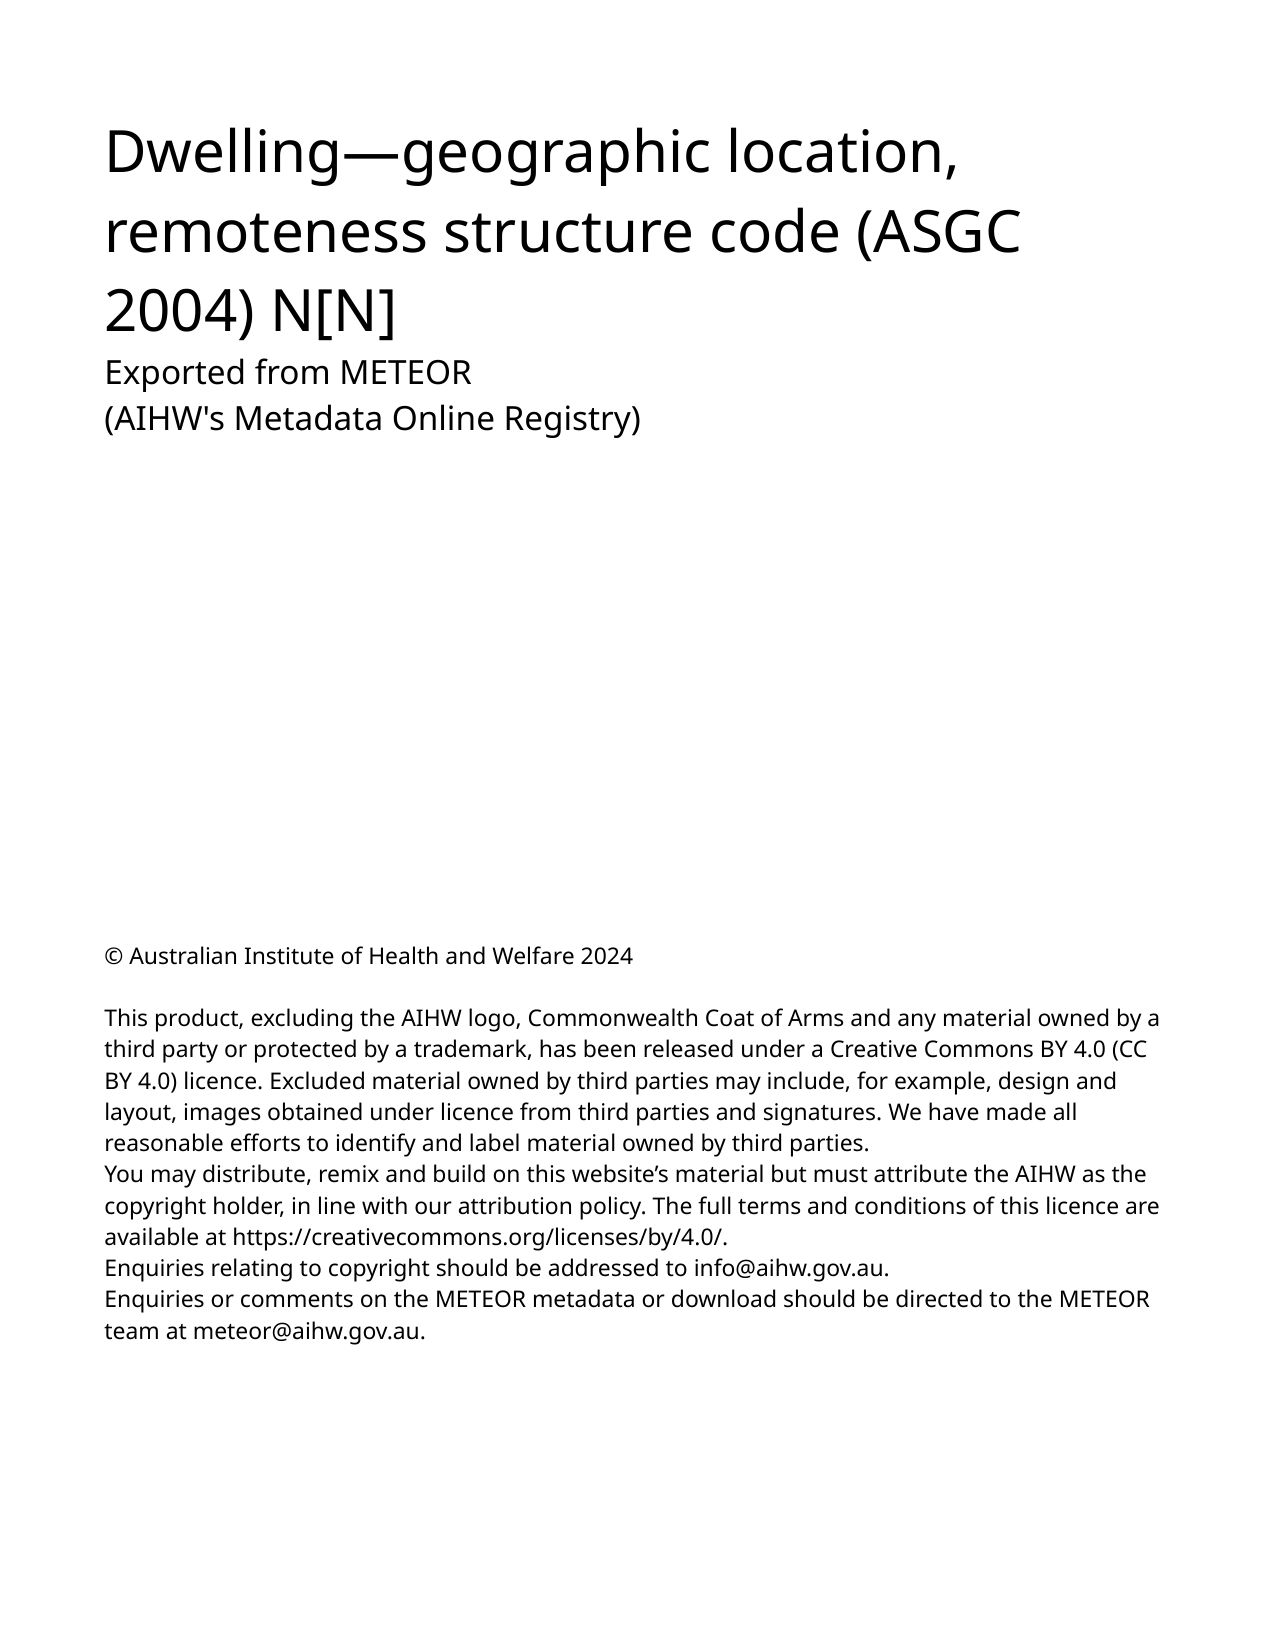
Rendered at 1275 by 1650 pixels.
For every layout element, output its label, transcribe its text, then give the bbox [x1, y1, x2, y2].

text © Australian Institute of Health and Welfare 2024 [104, 940, 1171, 971]
title Dwelling—geographic location, remoteness structure code (ASGC 2004) N[N] [104, 110, 1171, 349]
text This product, excluding the AIHW logo, Commonwealth Coat of Arms and any material owned by a third party or protected by a trademark, has been released under a Creative Commons BY 4.0 (CC BY 4.0) licence. Excluded material owned by third parties may include, for example, design and layout, images obtained under licence from third parties and signatures. We have made all reasonable efforts to identify and label material owned by third parties. [104, 1002, 1171, 1158]
subtitle (AIHW's Metadata Online Registry) [104, 394, 1171, 440]
text Enquiries relating to copyright should be addressed to info@aihw.gov.au. [104, 1252, 1171, 1283]
subtitle Exported from METEOR [104, 349, 1171, 394]
text Enquiries or comments on the METEOR metadata or download should be directed to the METEOR team at meteor@aihw.gov.au. [104, 1283, 1171, 1346]
text You may distribute, remix and build on this website’s material but must attribute the AIHW as the copyright holder, in line with our attribution policy. The full terms and conditions of this licence are available at https://creativecommons.org/licenses/by/4.0/. [104, 1158, 1171, 1252]
